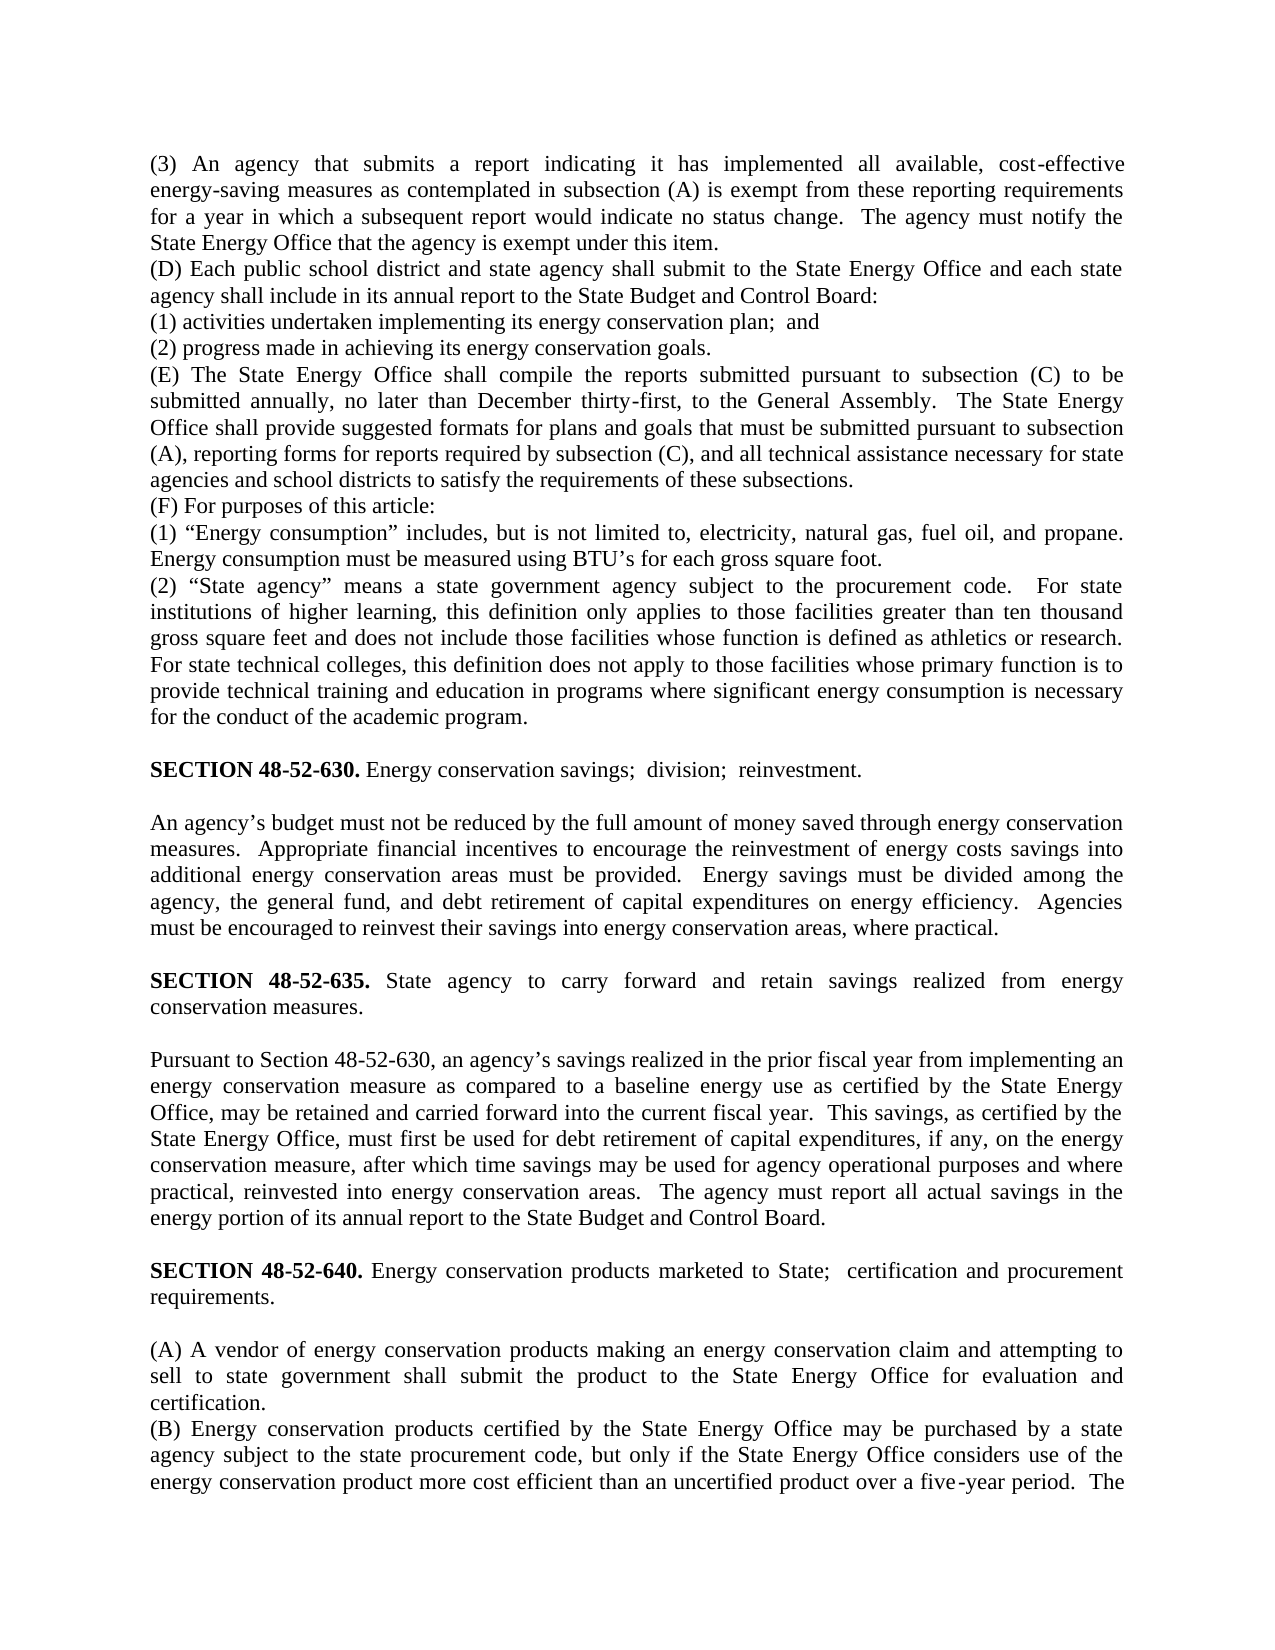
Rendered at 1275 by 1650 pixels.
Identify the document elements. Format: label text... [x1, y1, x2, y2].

text (E) The State Energy Office shall compile the reports submitted pursuant to subsection (C) to be submitted annually, no later than December thirty-first, to the General Assembly. The State Energy Office shall provide suggested formats for plans and goals that must be submitted pursuant to subsection (A), reporting forms for reports required by subsection (C), and all technical assistance necessary for state agencies and school districts to satisfy the requirements of these subsections. [150, 361, 1125, 493]
text SECTION 48-52-635. State agency to carry forward and retain savings realized from energy conservation measures. [150, 967, 1125, 1020]
text (1) activities undertaken implementing its energy conservation plan; and [150, 308, 1125, 334]
text Pursuant to Section 48-52-630, an agency’s savings realized in the prior fiscal year from implementing an energy conservation measure as compared to a baseline energy use as certified by the State Energy Office, may be retained and carried forward into the current fiscal year. This savings, as certified by the State Energy Office, must first be used for debt retirement of capital expenditures, if any, on the energy conservation measure, after which time savings may be used for agency operational purposes and where practical, reinvested into energy conservation areas. The agency must report all actual savings in the energy portion of its annual report to the State Budget and Control Board. [150, 1046, 1125, 1231]
text (A) A vendor of energy conservation products making an energy conservation claim and attempting to sell to state government shall submit the product to the State Energy Office for evaluation and certification. [150, 1336, 1125, 1415]
text (F) For purposes of this article: [150, 493, 1125, 519]
text (2) progress made in achieving its energy conservation goals. [150, 334, 1125, 361]
text (D) Each public school district and state agency shall submit to the State Energy Office and each state agency shall include in its annual report to the State Budget and Control Board: [150, 255, 1125, 308]
text (2) “State agency” means a state government agency subject to the procurement code. For state institutions of higher learning, this definition only applies to those facilities greater than ten thousand gross square feet and does not include those facilities whose function is defined as athletics or research. For state technical colleges, this definition does not apply to those facilities whose primary function is to provide technical training and education in programs where significant energy consumption is necessary for the conduct of the academic program. [150, 572, 1125, 730]
text SECTION 48-52-630. Energy conservation savings; division; reinvestment. [150, 756, 1125, 782]
text SECTION 48-52-640. Energy conservation products marketed to State; certification and procurement requirements. [150, 1257, 1125, 1309]
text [150, 1415, 1125, 1494]
text (1) “Energy consumption” includes, but is not limited to, electricity, natural gas, fuel oil, and propane. Energy consumption must be measured using BTU’s for each gross square foot. [150, 519, 1125, 572]
text (3) An agency that submits a report indicating it has implemented all available, cost-effective energy-saving measures as contemplated in subsection (A) is exempt from these reporting requirements for a year in which a subsequent report would indicate no status change. The agency must notify the State Energy Office that the agency is exempt under this item. [150, 150, 1125, 255]
text An agency’s budget must not be reduced by the full amount of money saved through energy conservation measures. Appropriate financial incentives to encourage the reinvestment of energy costs savings into additional energy conservation areas must be provided. Energy savings must be divided among the agency, the general fund, and debt retirement of capital expenditures on energy efficiency. Agencies must be encouraged to reinvest their savings into energy conservation areas, where practical. [150, 809, 1125, 941]
